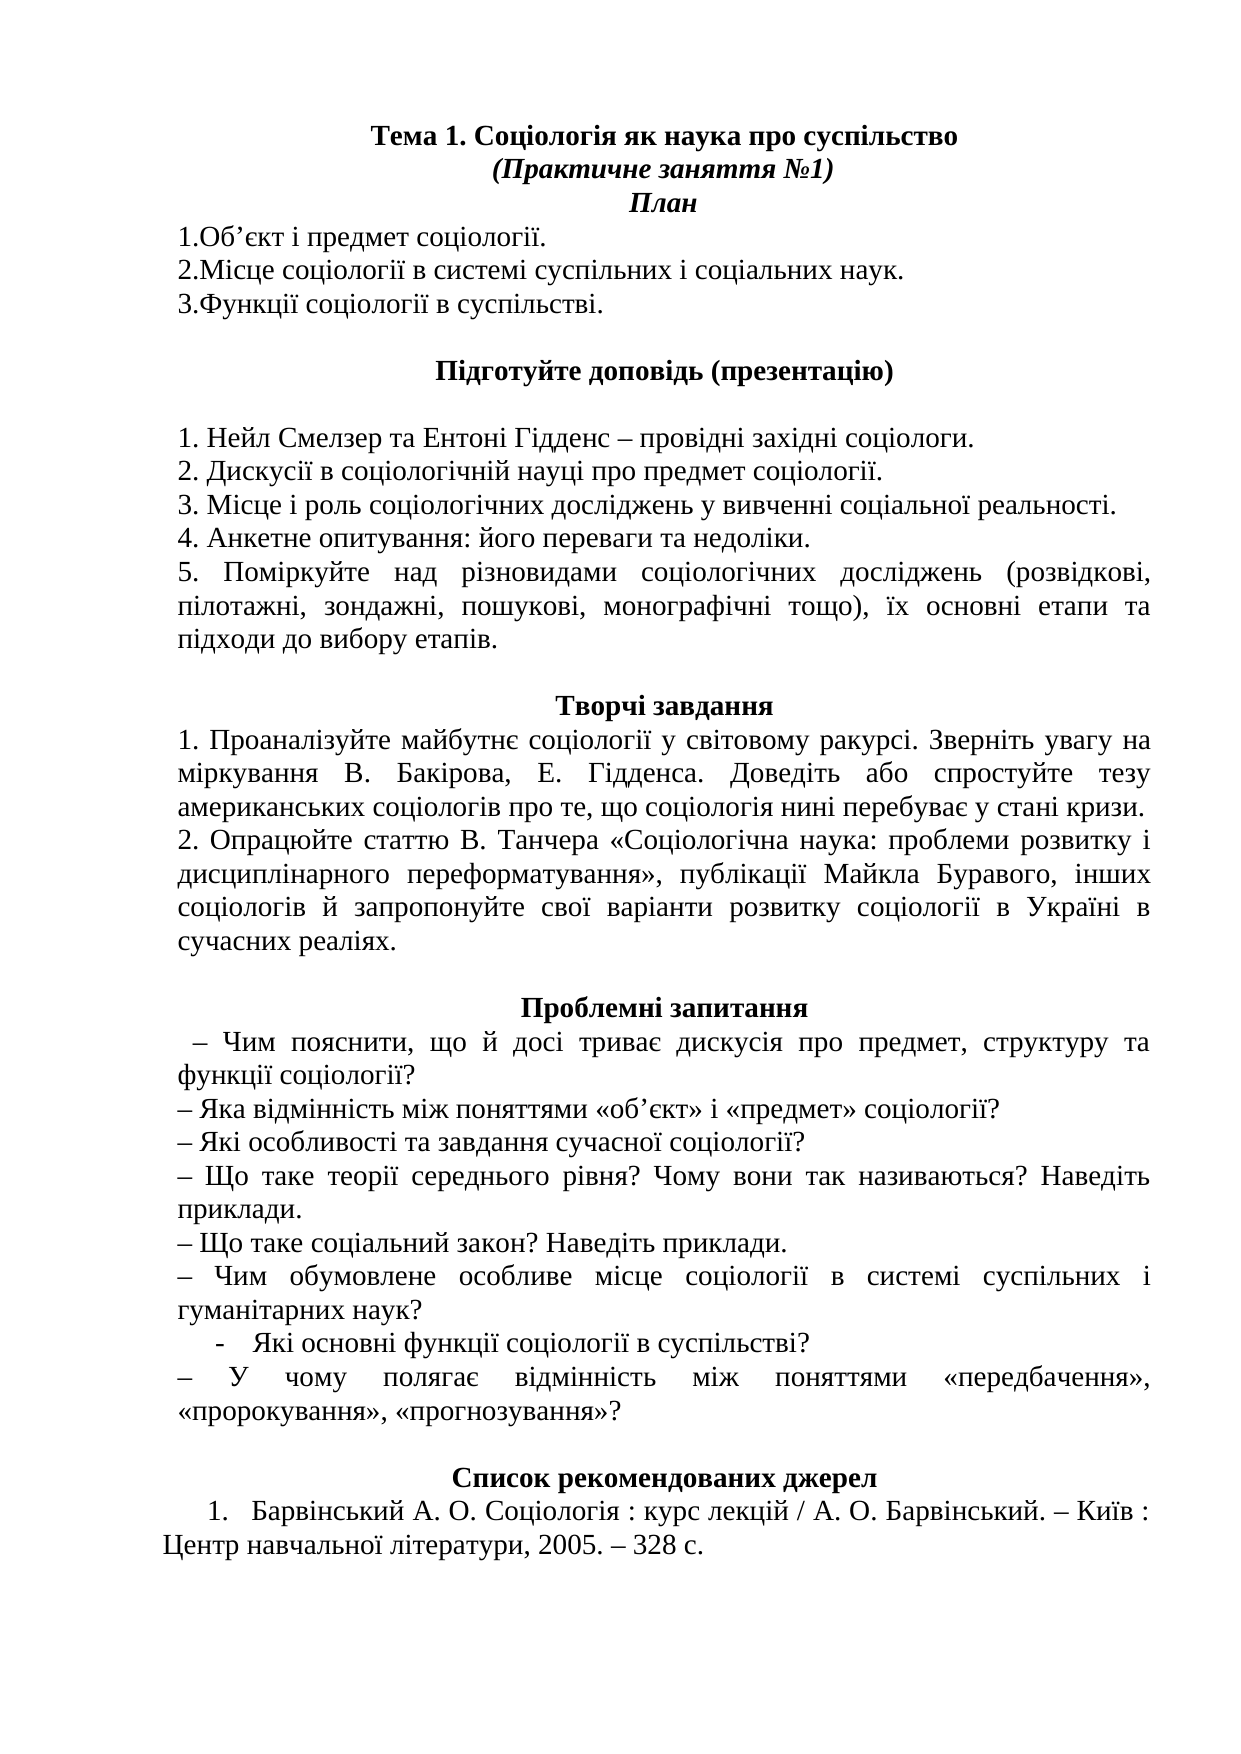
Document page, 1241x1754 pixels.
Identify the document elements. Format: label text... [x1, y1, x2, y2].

text – Яка відмінність між поняттями «об’єкт» і «предмет» соціології? [177, 1091, 1152, 1124]
text 2. Дискусії в соціологічній науці про предмет соціології. [177, 453, 1152, 487]
text 3. Місце і роль соціологічних досліджень у вивченні соціальної реальності. [177, 487, 1152, 521]
text 1.Об’єкт і предмет соціології. [177, 219, 1152, 252]
text Проблемні запитання [177, 990, 1152, 1024]
text 3.Функції соціології в суспільстві. [177, 286, 1152, 319]
text 5. Поміркуйте над різновидами соціологічних досліджень (розвідкові, пілотажні, зондажні, пошукові, монографічні тощо), їх основні етапи та підходи до вибору етапів. [177, 554, 1152, 655]
text – У чому полягає відмінність між поняттями «передбачення», «пророкування», «прогнозування»? [177, 1359, 1152, 1426]
text Творчі завдання [177, 688, 1152, 722]
text 2. Опрацюйте статтю В. Танчера «Соціологічна наука: проблеми розвитку і дисциплінарного переформатування», публікації Майкла Буравого, інших соціологів й запропонуйте свої варіанти розвитку соціології в Україні в сучасних реаліях. [177, 822, 1152, 957]
text – Що таке теорії середнього рівня? Чому вони так називаються? Наведіть приклади. [177, 1158, 1152, 1225]
text – Які особливості та завдання сучасної соціології? [177, 1124, 1152, 1158]
text План [177, 185, 1152, 219]
text – Чим обумовлене особливе місце соціології в системі суспільних і гуманітарних наук? [177, 1258, 1152, 1326]
text (Практичне заняття №1) [177, 152, 1152, 185]
list Які основні функції соціології в суспільстві? [215, 1326, 1152, 1359]
text 1. Нейл Смелзер та Ентоні Гідденс – провідні західні соціологи. [177, 420, 1152, 453]
text – Чим пояснити, що й досі триває дискусія про предмет, структуру та функції соціології? [177, 1024, 1152, 1091]
list Барвінський А. О. Соціологія : курс лекцій / А. О. Барвінський. – Київ : Центр навчальної літератури, 2005. – 328 с. [162, 1493, 1152, 1560]
text Список рекомендованих джерел [177, 1460, 1152, 1493]
text – Що таке соціальний закон? Наведіть приклади. [177, 1225, 1152, 1258]
text Підготуйте доповідь (презентацію) [177, 353, 1152, 386]
text Тема 1. Соціологія як наука про суспільство [177, 118, 1152, 152]
text 1. Проаналізуйте майбутнє соціології у світовому ракурсі. Зверніть увагу на міркування В. Бакірова, Е. Гідденса. Доведіть або спростуйте тезу американських соціологів про те, що соціологія нині перебуває у стані кризи. [177, 722, 1152, 822]
text 4. Анкетне опитування: його переваги та недоліки. [177, 521, 1152, 554]
text 2.Місце соціології в системі суспільних і соціальних наук. [177, 252, 1152, 286]
